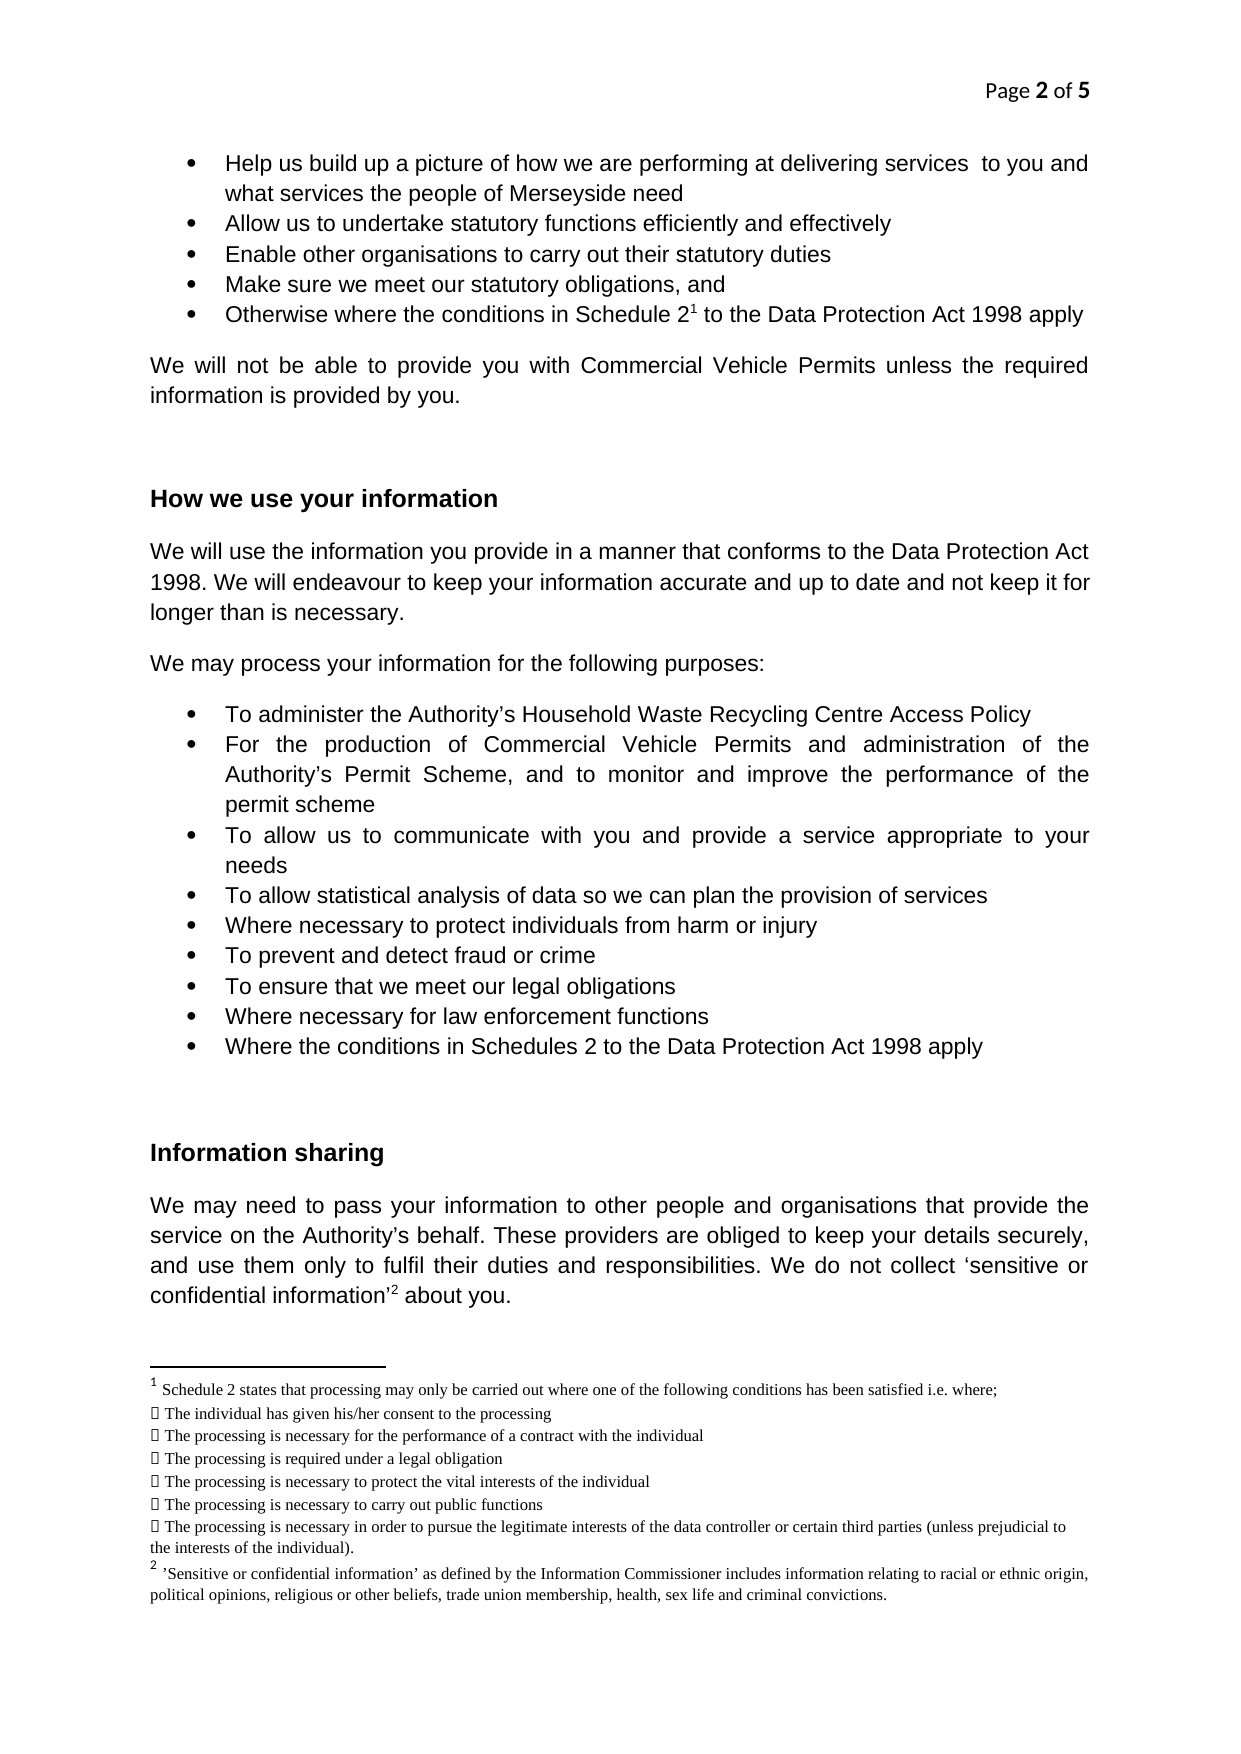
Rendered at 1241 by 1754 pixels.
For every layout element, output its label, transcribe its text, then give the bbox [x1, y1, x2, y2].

list To ensure that we meet our legal obligations [187, 973, 1090, 999]
list Help us build up a picture of how we are performing at delivering services to you and what services the people of Merseyside need [187, 150, 1090, 207]
list Allow us to undertake statutory functions efficiently and effectively [187, 210, 1090, 237]
list Where necessary for law enforcement functions [187, 1003, 1090, 1029]
list To allow statistical analysis of data so we can plan the provision of services [187, 882, 1090, 908]
list Make sure we meet our statutory obligations, and [187, 271, 1090, 297]
list To administer the Authority’s Household Waste Recycling Centre Access Policy [187, 701, 1090, 727]
text We will not be able to provide you with Commercial Vehicle Permits unless the required information is provided by you. [150, 352, 1090, 409]
text We will use the information you provide in a manner that conforms to the Data Protection Act 1998. We will endeavour to keep your information accurate and up to date and not keep it for longer than is necessary. [150, 538, 1090, 625]
list For the production of Commercial Vehicle Permits and administration of the Authority’s Permit Scheme, and to monitor and improve the performance of the permit scheme [187, 731, 1090, 818]
list Otherwise where the conditions in Schedule 2 to the Data Protection Act 1998 apply [187, 301, 1090, 327]
text We may need to pass your information to other people and organisations that provide the service on the Authority’s behalf. These providers are obliged to keep your details securely, and use them only to fulfil their duties and responsibilities. We do not collect ‘sensitive or confidential information’ about you. [150, 1192, 1090, 1309]
text Information sharing [150, 1138, 1090, 1167]
list To allow us to communicate with you and provide a service appropriate to your needs [187, 822, 1090, 878]
list To prevent and detect fraud or crime [187, 942, 1090, 969]
list Enable other organisations to carry out their statutory duties [187, 241, 1090, 267]
text We may process your information for the following purposes: [150, 650, 1090, 676]
list Where the conditions in Schedules 2 to the Data Protection Act 1998 apply [187, 1033, 1090, 1059]
text How we use your information [150, 484, 1090, 513]
list Where necessary to protect individuals from harm or injury [187, 912, 1090, 938]
